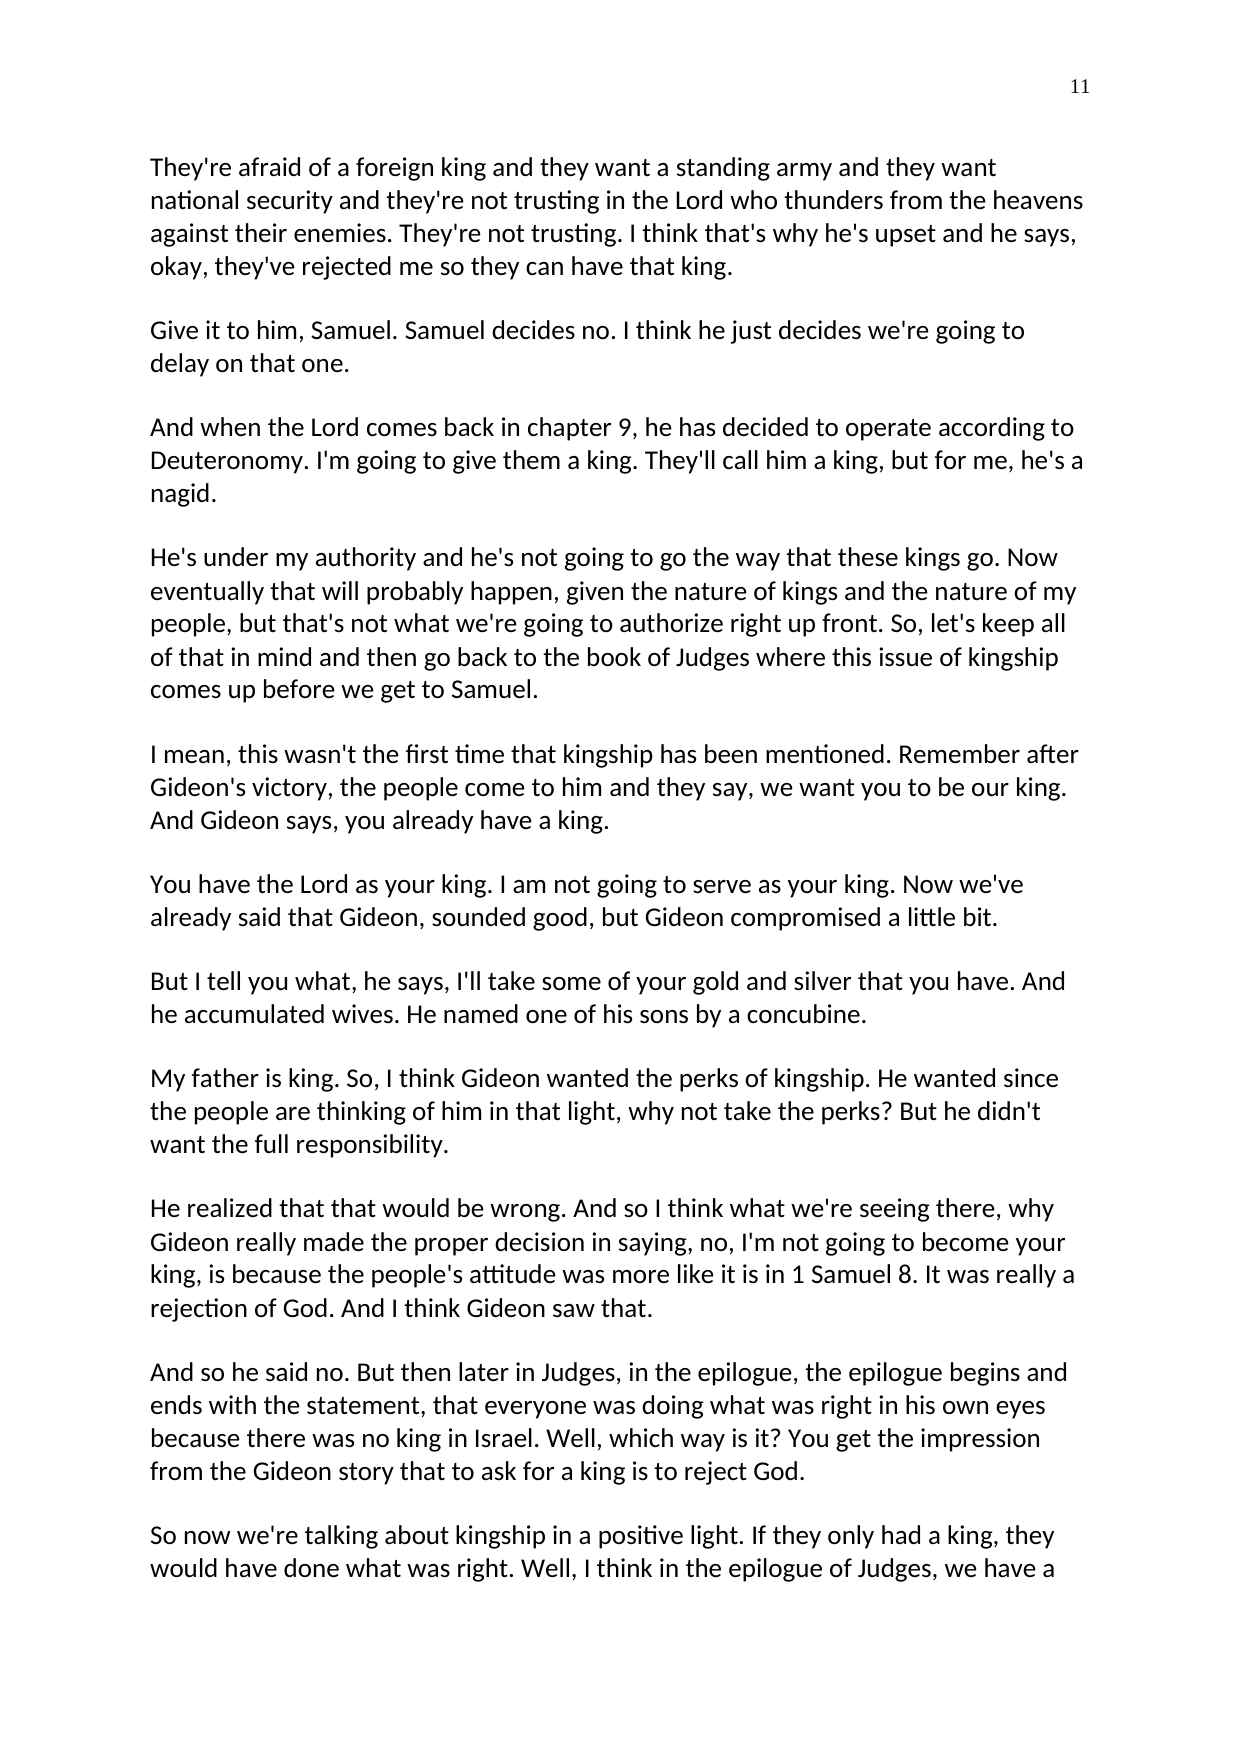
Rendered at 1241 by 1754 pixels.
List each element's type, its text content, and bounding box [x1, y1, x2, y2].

text Give it to him, Samuel. Samuel decides no. I think he just decides we're going to delay on that one. [150, 313, 1090, 379]
text But I tell you what, he says, I'll take some of your gold and silver that you have. And he accumulated wives. He named one of his sons by a concubine. [150, 964, 1090, 1030]
text They're afraid of a foreign king and they want a standing army and they want national security and they're not trusting in the Lord who thunders from the heavens against their enemies. They're not trusting. I think that's why he's upset and he says, okay, they've rejected me so they can have that king. [150, 150, 1090, 282]
text You have the Lord as your king. I am not going to serve as your king. Now we've already said that Gideon, sounded good, but Gideon compromised a little bit. [150, 867, 1090, 933]
text My father is king. So, I think Gideon wanted the perks of kingship. He wanted since the people are thinking of him in that light, why not take the perks? But he didn't want the full responsibility. [150, 1061, 1090, 1161]
text And when the Lord comes back in chapter 9, he has decided to operate according to Deuteronomy. I'm going to give them a king. They'll call him a king, but for me, he's a nagid. [150, 410, 1090, 509]
text I mean, this wasn't the first time that kingship has been mentioned. Remember after Gideon's victory, the people come to him and they say, we want you to be our king. And Gideon says, you already have a king. [150, 737, 1090, 836]
text He's under my authority and he's not going to go the way that these kings go. Now eventually that will probably happen, given the nature of kings and the nature of my people, but that's not what we're going to authorize right up front. So, let's keep all of that in mind and then go back to the book of Judges where this issue of kingship comes up before we get to Samuel. [150, 541, 1090, 706]
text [150, 1518, 1090, 1584]
text He realized that that would be wrong. And so I think what we're seeing there, why Gideon really made the proper decision in saying, no, I'm not going to become your king, is because the people's attitude was more like it is in 1 Samuel 8. It was really a rejection of God. And I think Gideon saw that. [150, 1192, 1090, 1324]
text And so he said no. But then later in Judges, in the epilogue, the epilogue begins and ends with the statement, that everyone was doing what was right in his own eyes because there was no king in Israel. Well, which way is it? You get the impression from the Gideon story that to ask for a king is to reject God. [150, 1355, 1090, 1487]
